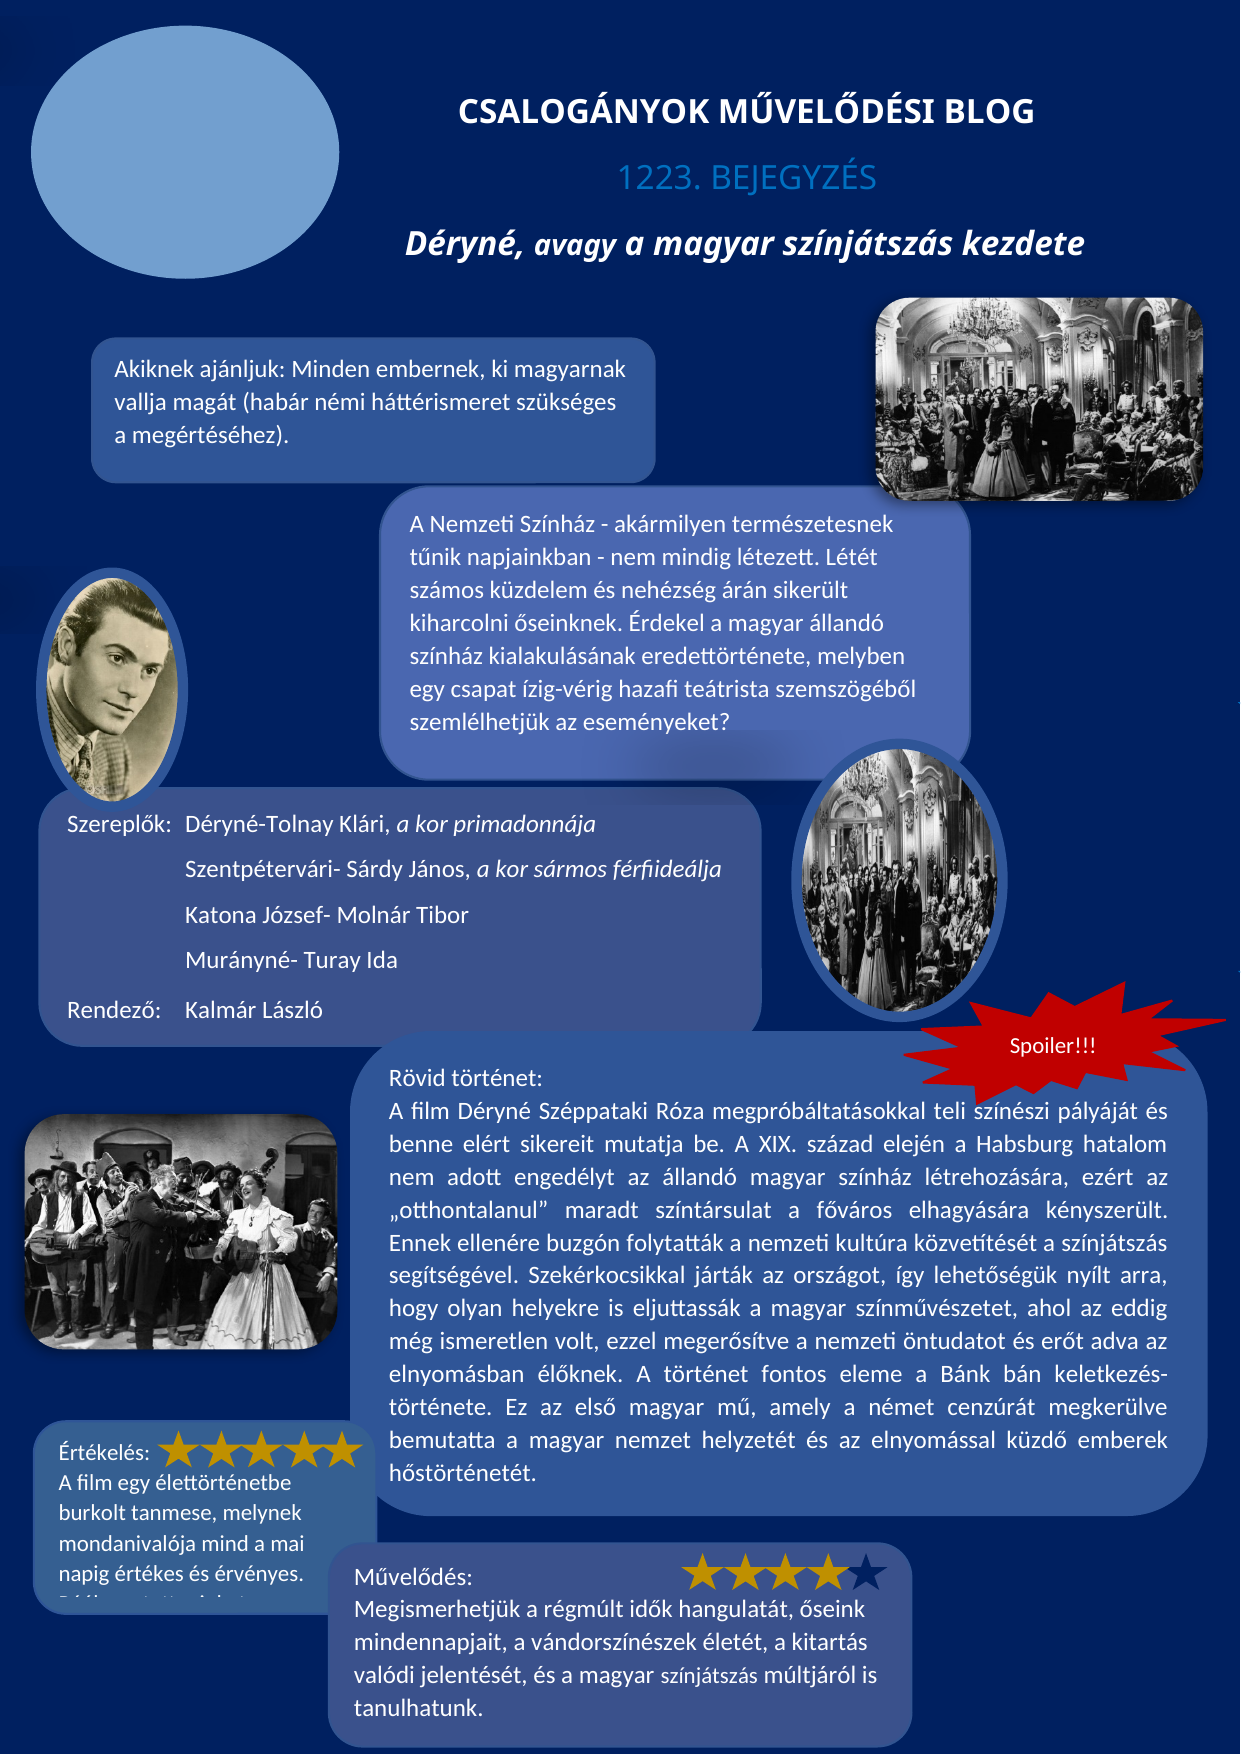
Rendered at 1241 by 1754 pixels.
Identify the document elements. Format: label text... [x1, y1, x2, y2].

picture [47, 578, 177, 801]
text Csalogányok művelődési blog [328, 102, 1165, 147]
picture [802, 750, 997, 1011]
picture [875, 297, 1204, 501]
picture [24, 1114, 338, 1350]
